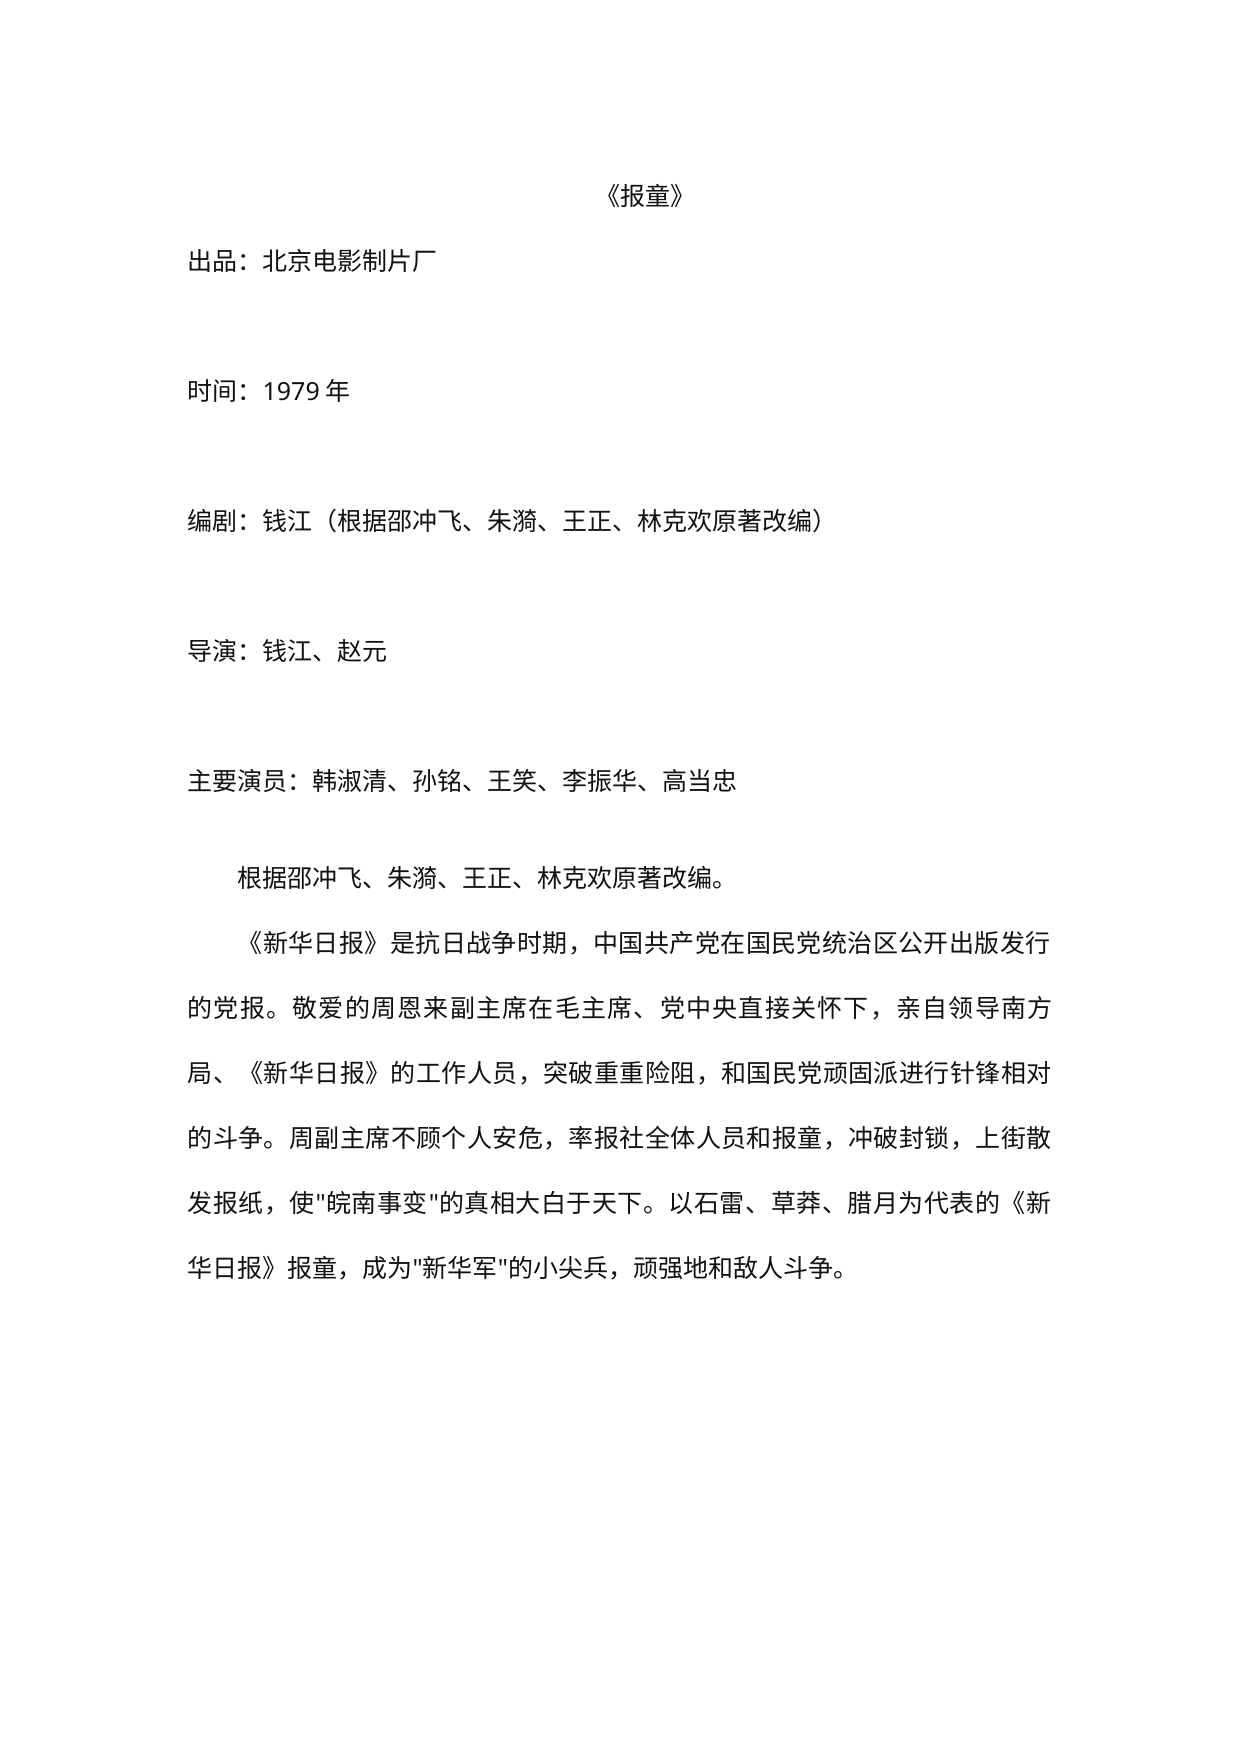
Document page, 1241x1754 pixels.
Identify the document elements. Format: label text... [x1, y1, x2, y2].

text 出品：北京电影制片厂 [187, 227, 1053, 292]
text 时间：1979年 [187, 357, 1053, 422]
text 《报童》 [187, 162, 1053, 227]
text 《新华日报》是抗日战争时期，中国共产党在国民党统治区公开出版发行的党报。敬爱的周恩来副主席在毛主席、党中央直接关怀下，亲自领导南方局、《新华日报》的工作人员，突破重重险阻，和国民党顽固派进行针锋相对的斗争。周副主席不顾个人安危，率报社全体人员和报童，冲破封锁，上街散发报纸，使"皖南事变"的真相大白于天下。以石雷、草莽、腊月为代表的《新华日报》报童，成为"新华军"的小尖兵，顽强地和敌人斗争。 [187, 909, 1053, 1299]
text 导演：钱江、赵元 [187, 617, 1053, 682]
text 编剧：钱江（根据邵冲飞、朱漪、王正、林克欢原著改编） [187, 487, 1053, 552]
text 主要演员：韩淑清、孙铭、王笑、李振华、高当忠 [187, 747, 1053, 812]
text 根据邵冲飞、朱漪、王正、林克欢原著改编。 [187, 844, 1053, 909]
